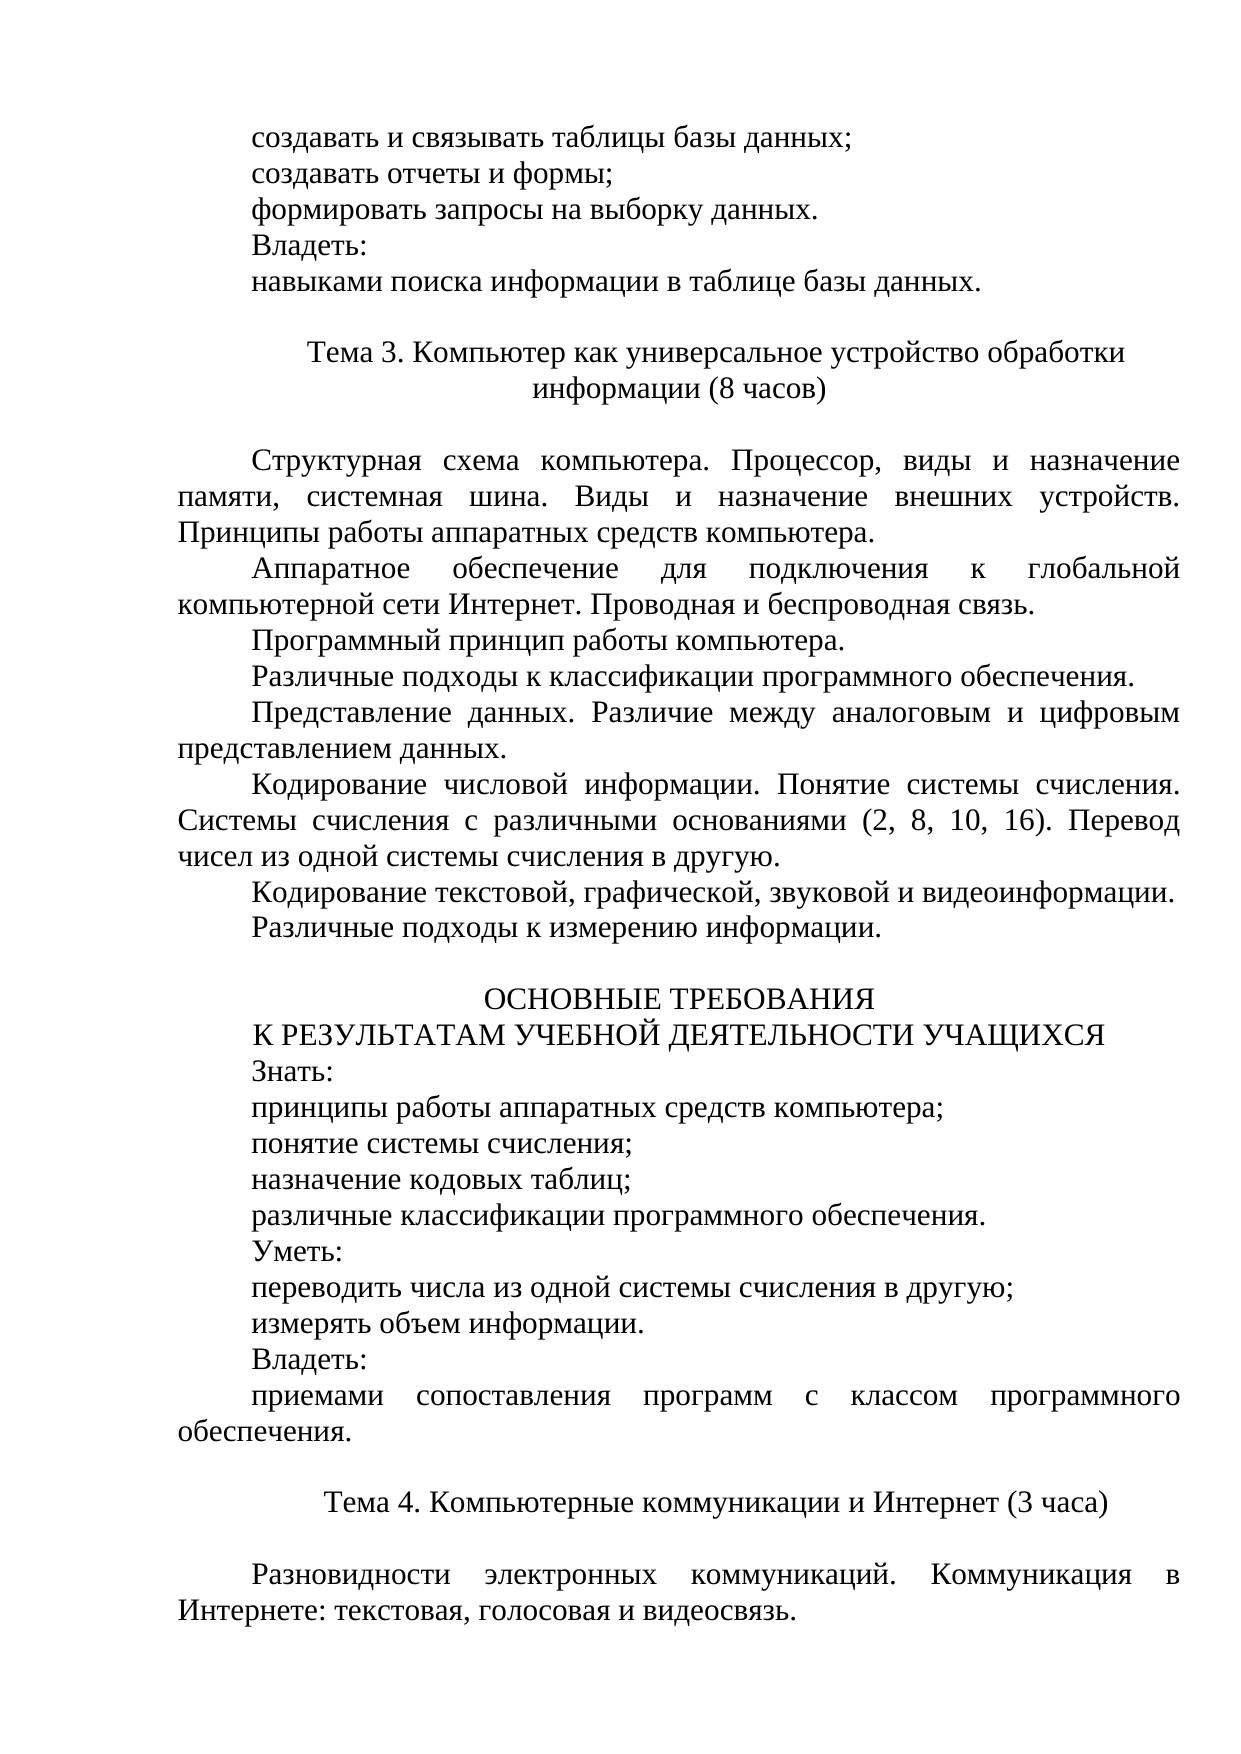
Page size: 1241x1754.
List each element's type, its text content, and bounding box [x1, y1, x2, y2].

text Знать: [177, 1052, 1181, 1088]
text Кодирование текстовой, графической, звуковой и видеоинформации. [177, 873, 1181, 909]
text Различные подходы к измерению информации. [177, 909, 1181, 945]
text понятие системы счисления; [177, 1124, 1181, 1160]
text навыками поиска информации в таблице базы данных. [177, 262, 1181, 298]
text Кодирование числовой информации. Понятие системы счисления. Системы счисления с различными основаниями (2, 8, 10, 16). Перевод чисел из одной системы счисления в другую. [177, 765, 1181, 873]
text Тема 4. Компьютерные коммуникации и Интернет (3 часа) [177, 1484, 1181, 1520]
text Представление данных. Различие между аналоговым и цифровым представлением данных. [177, 693, 1181, 765]
text создавать отчеты и формы; [177, 154, 1181, 190]
text измерять объем информации. [177, 1304, 1181, 1340]
text ОСНОВНЫЕ ТРЕБОВАНИЯ [177, 981, 1181, 1017]
text К РЕЗУЛЬТАТАМ УЧЕБНОЙ ДЕЯТЕЛЬНОСТИ УЧАЩИХСЯ [177, 1017, 1181, 1052]
text принципы работы аппаратных средств компьютера; [177, 1088, 1181, 1124]
text Структурная схема компьютера. Процессор, виды и назначение памяти, системная шина. Виды и назначение внешних устройств. Принципы работы аппаратных средств компьютера. [177, 442, 1181, 549]
text назначение кодовых таблиц; [177, 1160, 1181, 1196]
text приемами сопоставления программ с классом программного обеспечения. [177, 1376, 1181, 1448]
text Владеть: [177, 226, 1181, 262]
text Аппаратное обеспечение для подключения к глобальной компьютерной сети Интернет. Проводная и беспроводная связь. [177, 549, 1181, 621]
text Тема 3. Компьютер как универсальное устройство обработки информации (8 часов) [177, 334, 1181, 406]
text Разновидности электронных коммуникаций. Коммуникация в Интернете: текстовая, голосовая и видеосвязь. [177, 1556, 1181, 1627]
text Уметь: [177, 1232, 1181, 1268]
text переводить числа из одной системы счисления в другую; [177, 1268, 1181, 1304]
text различные классификации программного обеспечения. [177, 1196, 1181, 1232]
text Программный принцип работы компьютера. [177, 621, 1181, 657]
text Различные подходы к классификации программного обеспечения. [177, 657, 1181, 693]
text формировать запросы на выборку данных. [177, 190, 1181, 226]
text Владеть: [177, 1340, 1181, 1376]
text создавать и связывать таблицы базы данных; [177, 118, 1181, 154]
